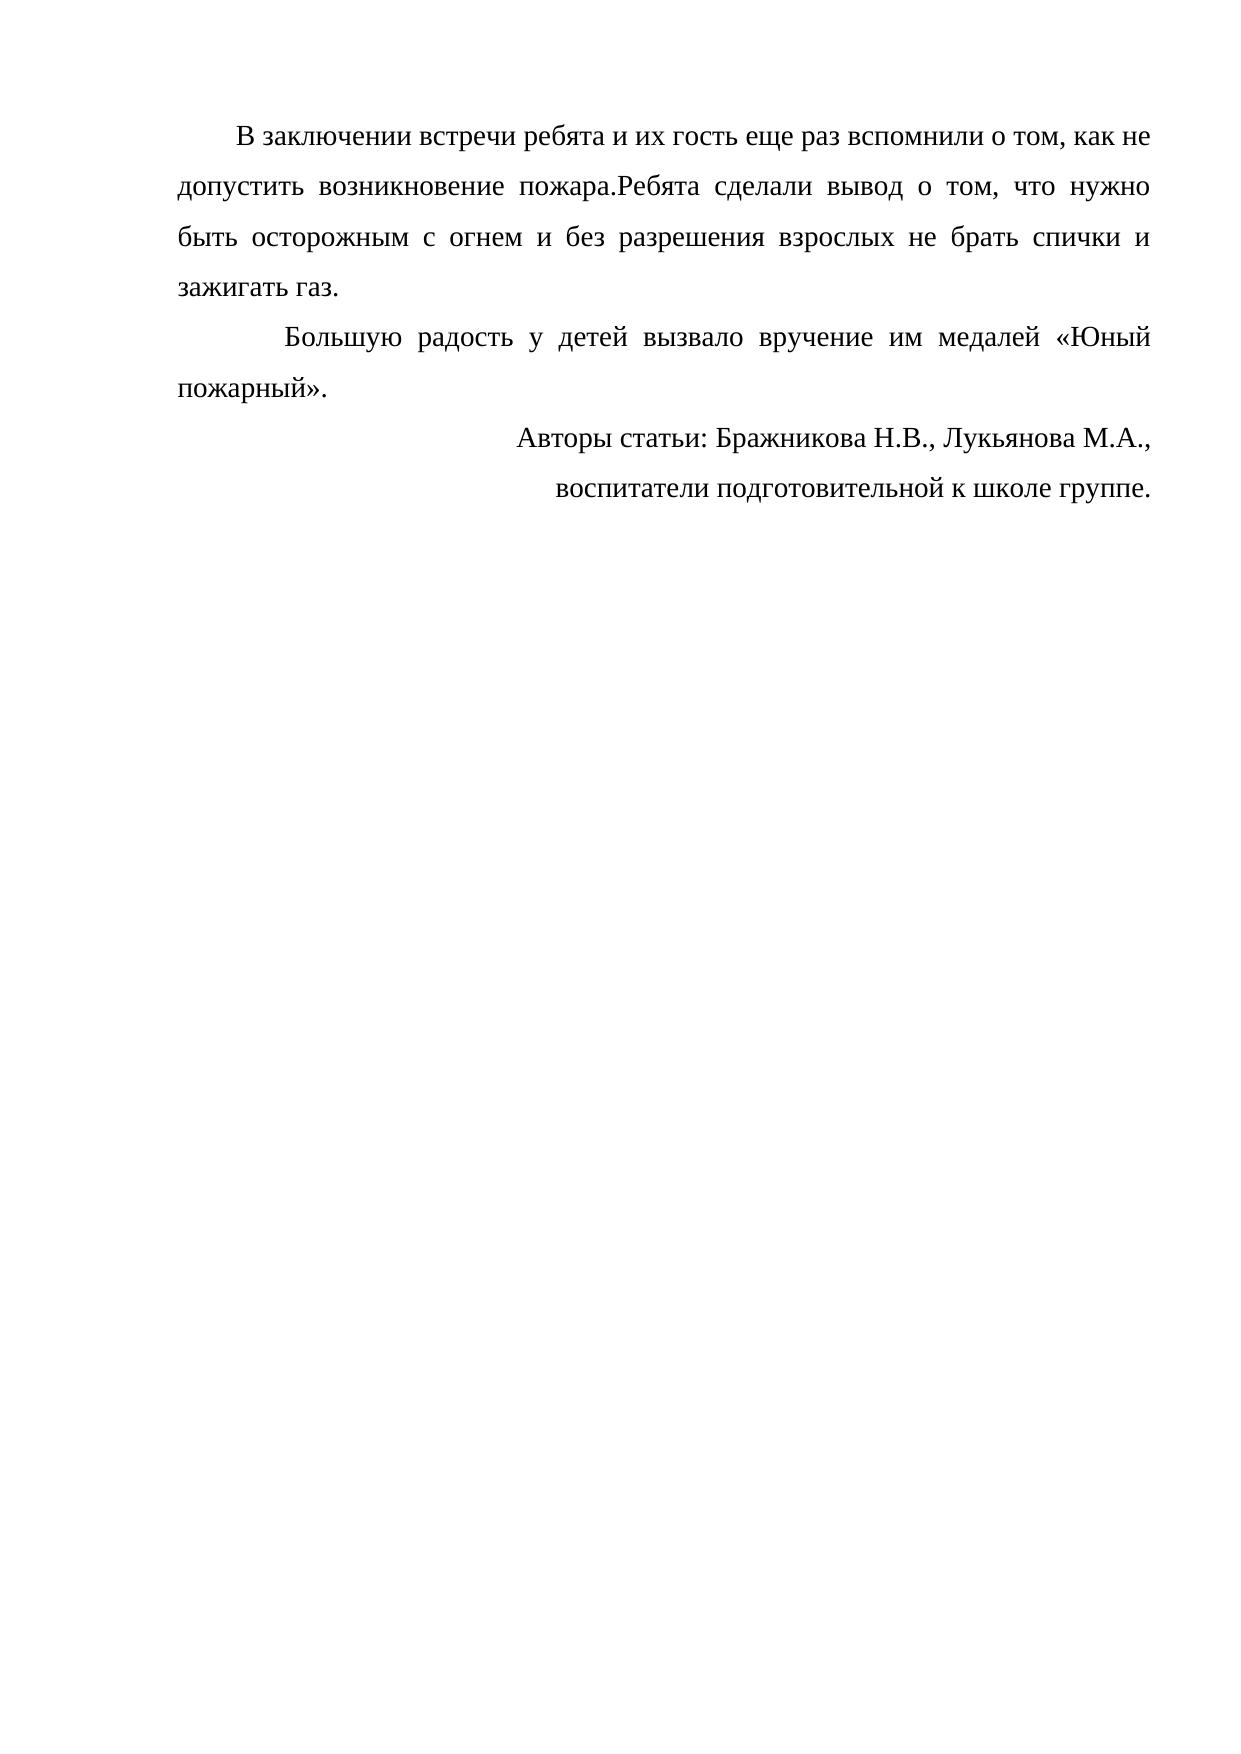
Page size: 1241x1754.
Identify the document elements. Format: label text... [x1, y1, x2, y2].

text воспитатели подготовительной к школе группе. [177, 470, 1152, 504]
text В заключении встречи ребята и их гость еще раз вспомнили о том, как не допустить возникновение пожара.Ребята сделали вывод о том, что нужно быть осторожным с огнем и без разрешения взрослых не брать спички и зажигать газ. [177, 118, 1152, 303]
text Большую радость у детей вызвало вручение им медалей «Юный пожарный». [177, 319, 1152, 403]
text Авторы статьи: Бражникова Н.В., Лукьянова М.А., [177, 420, 1152, 453]
